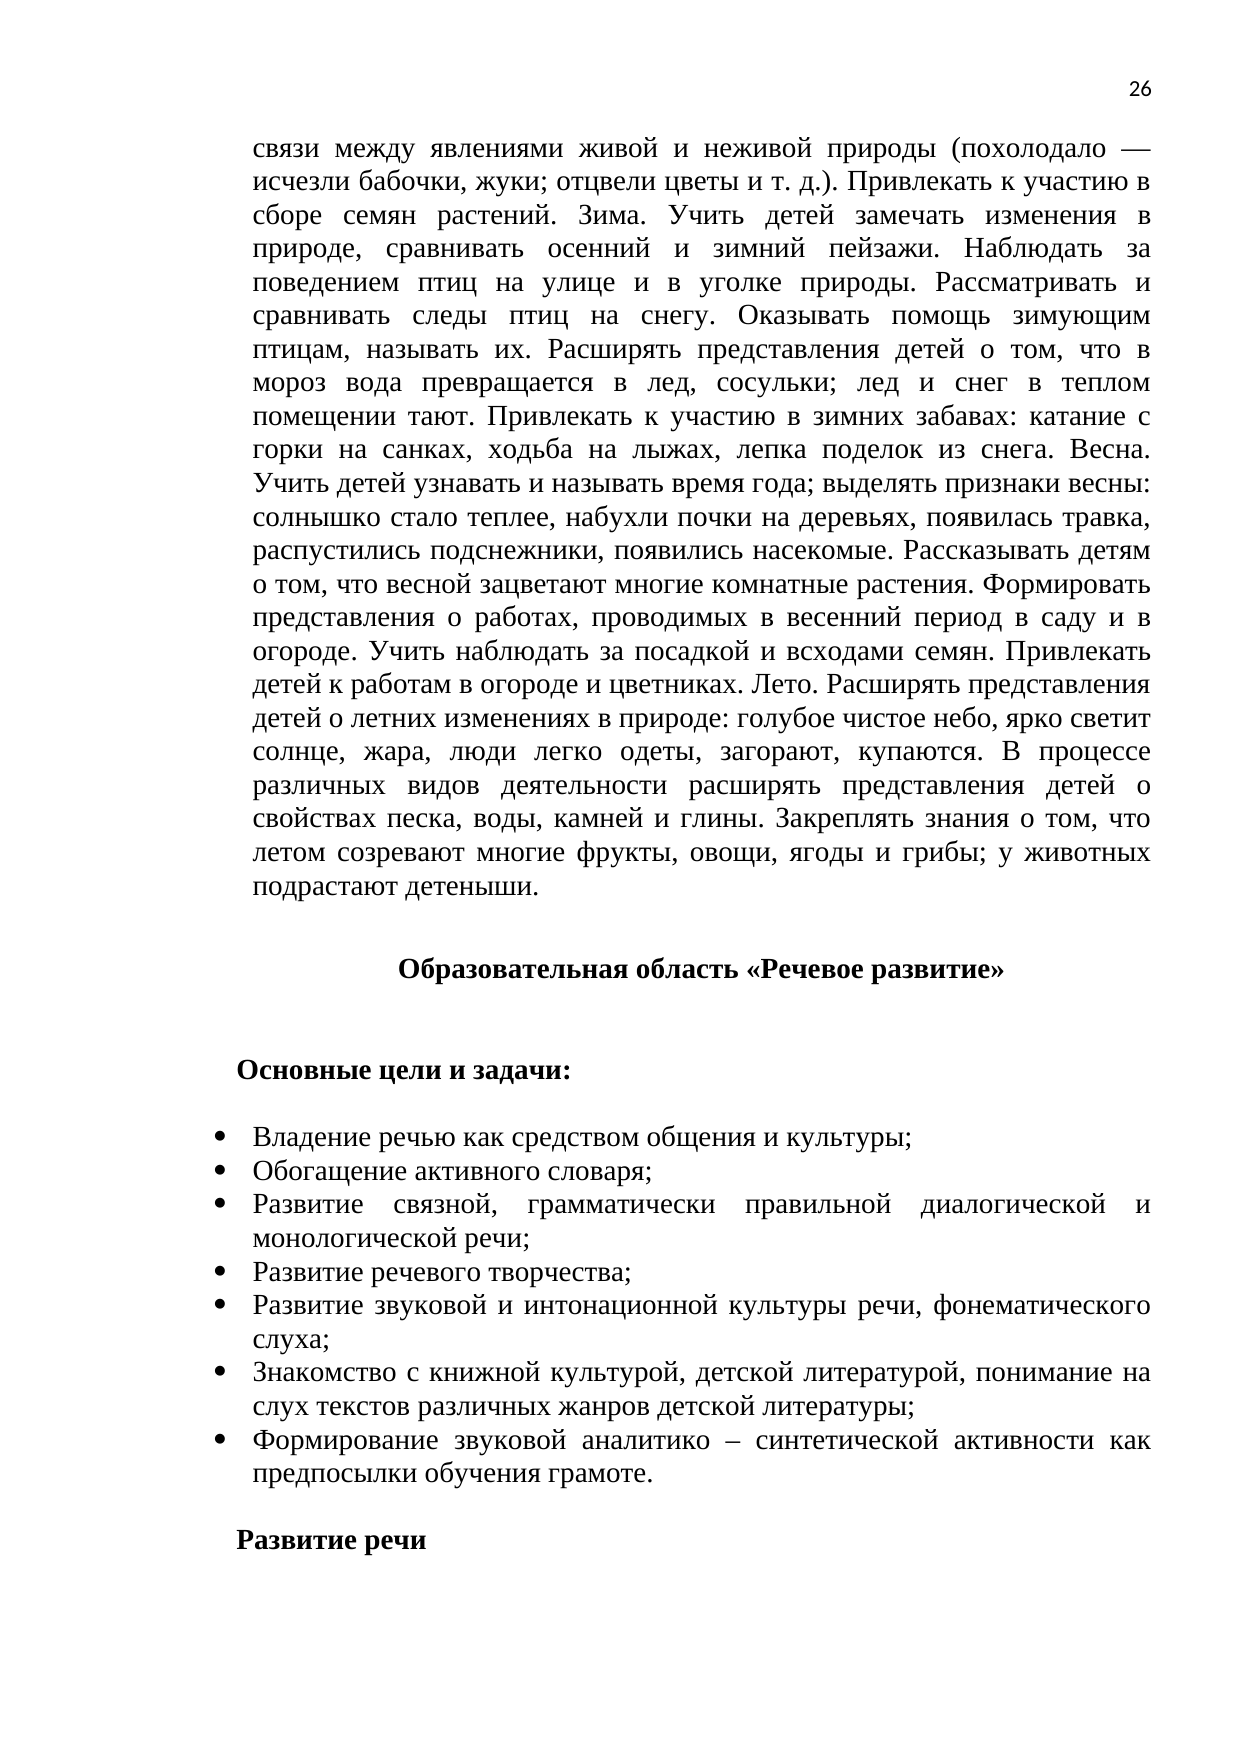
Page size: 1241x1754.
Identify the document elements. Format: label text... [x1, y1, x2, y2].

list Формирование звуковой аналитико – синтетической активности как предпосылки обучения грамоте. [215, 1422, 1152, 1489]
list Развитие связной, грамматически правильной диалогической и монологической речи; [215, 1187, 1152, 1254]
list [215, 130, 1152, 901]
list Развитие звуковой и интонационной культуры речи, фонематического слуха; [215, 1287, 1152, 1354]
text Образовательная область «Речевое развитие» [177, 952, 1152, 985]
list Владение речью как средством общения и культуры; [215, 1119, 1152, 1153]
list Знакомство с книжной культурой, детской литературой, понимание на слух текстов различных жанров детской литературы; [215, 1354, 1152, 1422]
list Обогащение активного словаря; [215, 1153, 1152, 1187]
list Развитие речевого творчества; [215, 1254, 1152, 1287]
text Развитие речи [177, 1522, 1152, 1556]
text Основные цели и задачи: [177, 1052, 1152, 1086]
